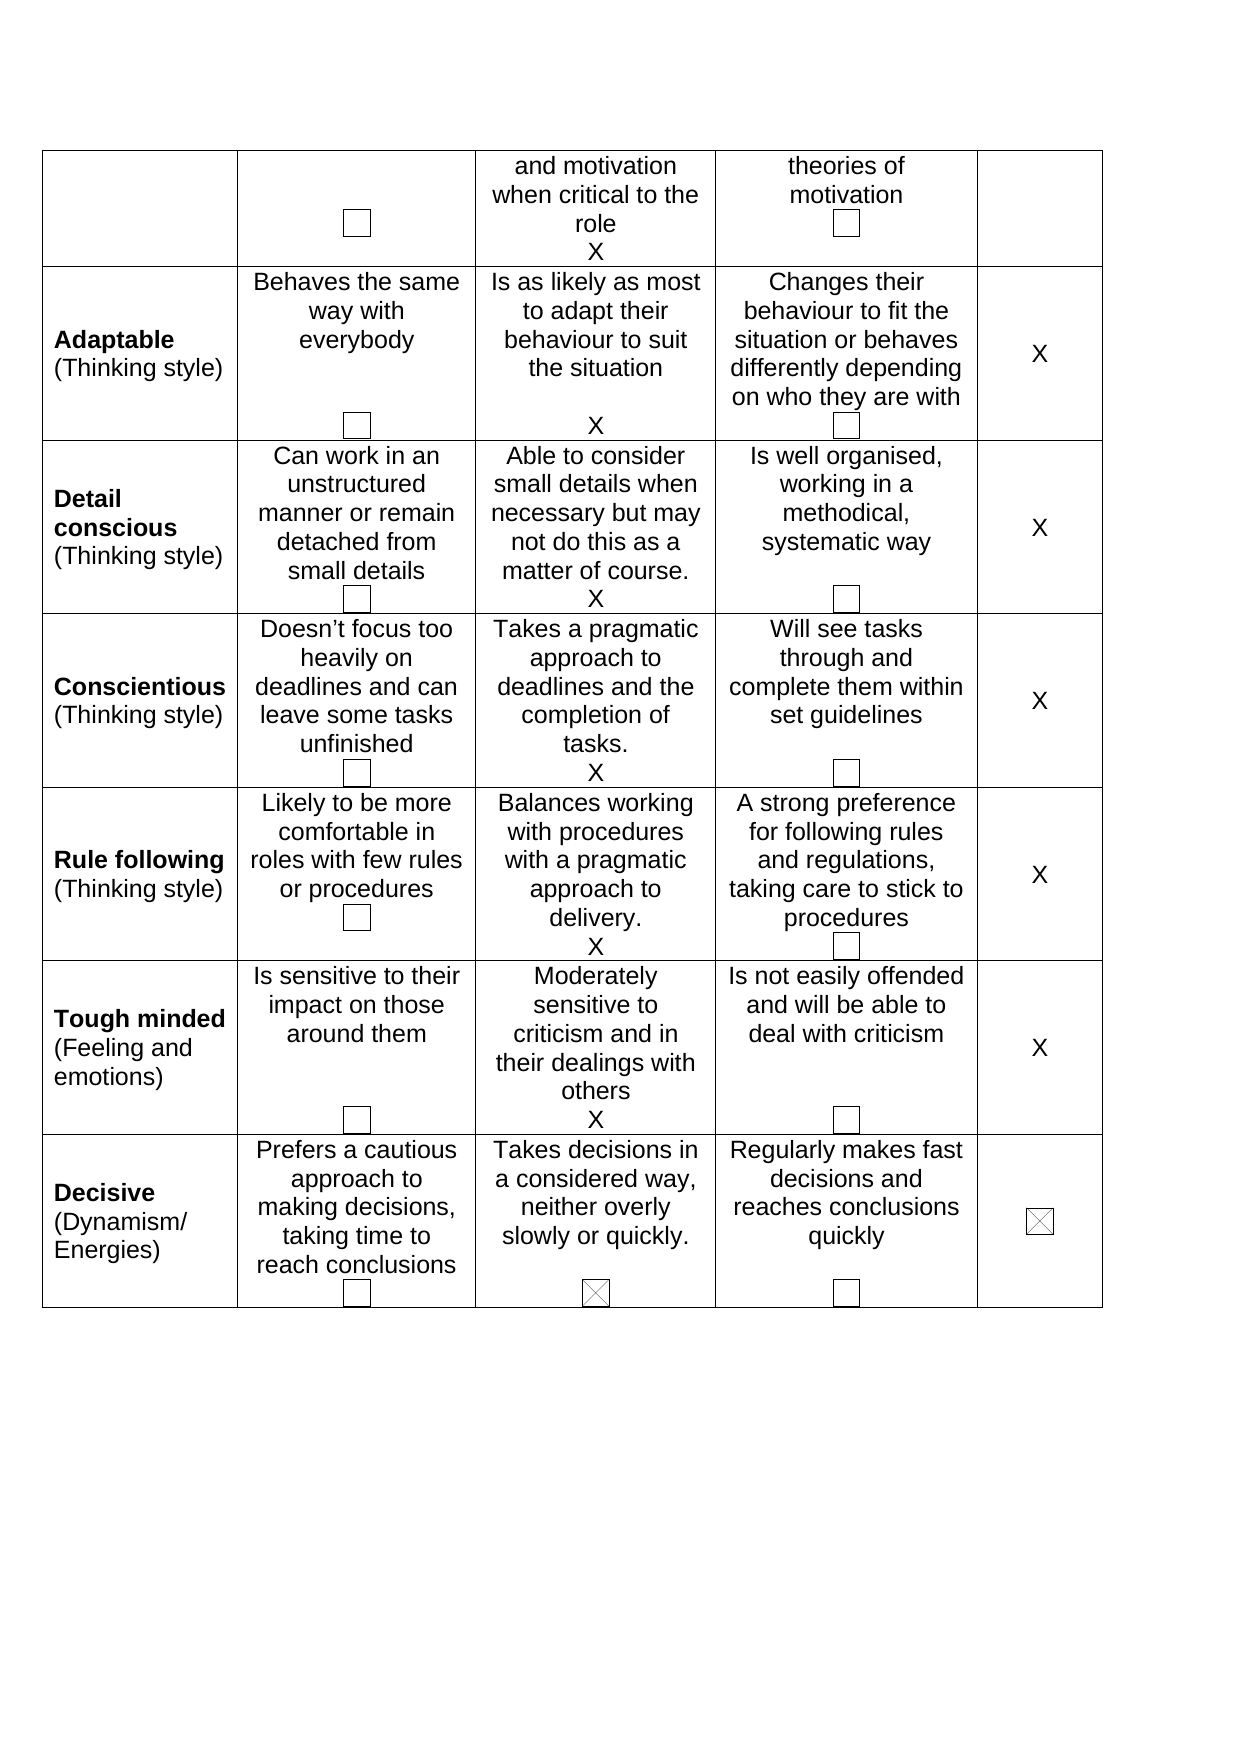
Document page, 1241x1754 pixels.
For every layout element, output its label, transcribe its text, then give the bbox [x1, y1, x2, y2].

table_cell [476, 151, 715, 266]
table_cell Conscientious (Thinking style) [43, 614, 237, 787]
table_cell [238, 151, 475, 266]
table_cell Takes a pragmatic approach to deadlines and the completion of tasks. X [476, 614, 715, 787]
table_cell X [978, 267, 1102, 439]
table_cell Tough minded (Feeling and emotions) [43, 961, 237, 1134]
table_cell Is not easily offended and will be able to deal with criticism [716, 961, 977, 1134]
table_cell Able to consider small details when necessary but may not do this as a matter of course. X [476, 441, 715, 613]
table_cell X [978, 151, 1102, 266]
table_cell Is sensitive to their impact on those around them [238, 961, 475, 1134]
table_cell Decisive (Dynamism/ Energies) [43, 1135, 237, 1307]
table_cell X [978, 961, 1102, 1134]
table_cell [716, 151, 977, 266]
table_cell Rule following (Thinking style) [43, 788, 237, 960]
table_cell X [978, 441, 1102, 613]
table_cell X [978, 788, 1102, 960]
table_cell Behaves the same way with everybody [238, 267, 475, 439]
table_cell A strong preference for following rules and regulations, taking care to stick to procedures [716, 788, 977, 960]
table_cell Takes decisions in a considered way, neither overly slowly or quickly. [476, 1135, 715, 1307]
table_cell Is well organised, working in a methodical, systematic way [716, 441, 977, 613]
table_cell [43, 151, 237, 266]
table_cell Balances working with procedures with a pragmatic approach to delivery. X [476, 788, 715, 960]
table_cell Doesn’t focus too heavily on deadlines and can leave some tasks unfinished [238, 614, 475, 787]
table_cell [978, 1135, 1102, 1307]
table_cell Can work in an unstructured manner or remain detached from small details [238, 441, 475, 613]
table_cell Changes their behaviour to fit the situation or behaves differently depending on who they are with [716, 267, 977, 439]
table_cell Adaptable (Thinking style) [43, 267, 237, 439]
table_cell Detail conscious (Thinking style) [43, 441, 237, 613]
table_cell Moderately sensitive to criticism and in their dealings with others X [476, 961, 715, 1134]
table_cell Likely to be more comfortable in roles with few rules or procedures [238, 788, 475, 960]
table_cell Prefers a cautious approach to making decisions, taking time to reach conclusions [238, 1135, 475, 1307]
table_cell Will see tasks through and complete them within set guidelines [716, 614, 977, 787]
table_cell Is as likely as most to adapt their behaviour to suit the situation X [476, 267, 715, 439]
table_cell X [978, 614, 1102, 787]
table_cell Regularly makes fast decisions and reaches conclusions quickly [716, 1135, 977, 1307]
